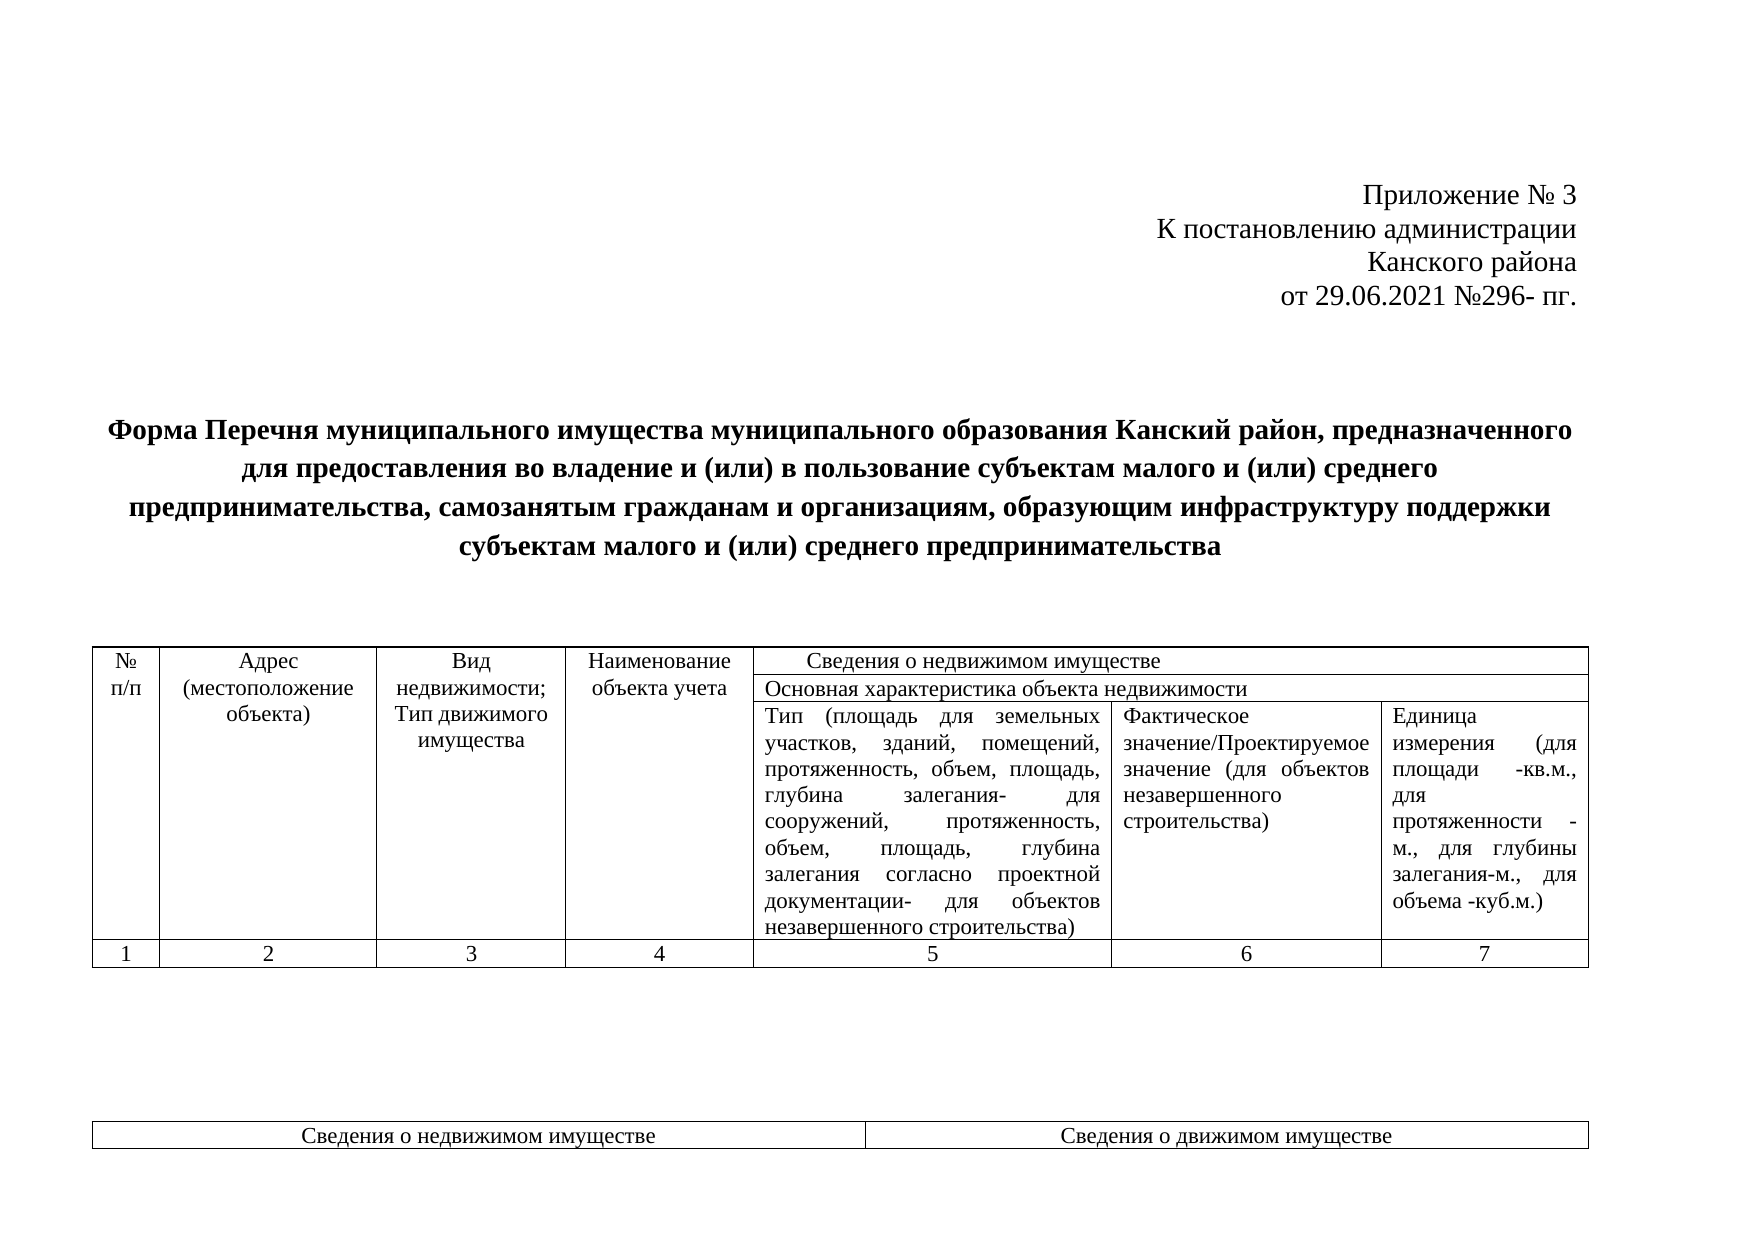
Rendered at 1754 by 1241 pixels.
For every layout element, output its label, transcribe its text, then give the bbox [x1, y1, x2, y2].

table_cell 4 [566, 940, 753, 967]
text Приложение № 3 [103, 177, 1577, 211]
table_header Адрес (местоположение объекта) [160, 648, 376, 939]
table_header Сведения о недвижимом имуществе [93, 1122, 865, 1148]
table_cell Основная характеристика объекта недвижимости [754, 675, 1588, 701]
table_header Вид недвижимости; Тип движимого имущества [377, 648, 565, 939]
text Форма Перечня муниципального имущества муниципального образования Канский район, предназначенного для предоставления во владение и (или) в пользование субъектам малого и (или) среднего предпринимательства, самозанятым гражданам и организациям, образующим инфраструктуру поддержки субъектам малого и (или) среднего предпринимательства [103, 412, 1577, 561]
table_cell Тип (площадь для земельных участков, зданий, помещений, протяженность, объем, площадь, глубина залегания- для сооружений, протяженность, объем, площадь, глубина залегания согласно проектной документации- для объектов незавершенного строительства) [754, 702, 1111, 939]
table_cell 2 [160, 940, 376, 967]
table_cell Фактическое значение/Проектируемое значение (для объектов незавершенного строительства) [1112, 702, 1381, 939]
text от 29.06.2021 №296- пг. [103, 278, 1577, 311]
table_cell Единица измерения (для площади -кв.м., для протяженности -м., для глубины залегания-м., для объема -куб.м.) [1382, 702, 1588, 939]
table_header № п/п [93, 648, 159, 939]
table_cell 6 [1112, 940, 1381, 967]
text Канского района [103, 244, 1577, 278]
table_cell 5 [754, 940, 1111, 967]
table_cell 1 [93, 940, 159, 967]
table_cell 7 [1382, 940, 1588, 967]
table_header Сведения о движимом имуществе [866, 1122, 1588, 1148]
table_header Наименование объекта учета [566, 648, 753, 939]
text К постановлению администрации [103, 211, 1577, 244]
table_header Сведения о недвижимом имуществе [754, 648, 1588, 674]
table_cell 3 [377, 940, 565, 967]
